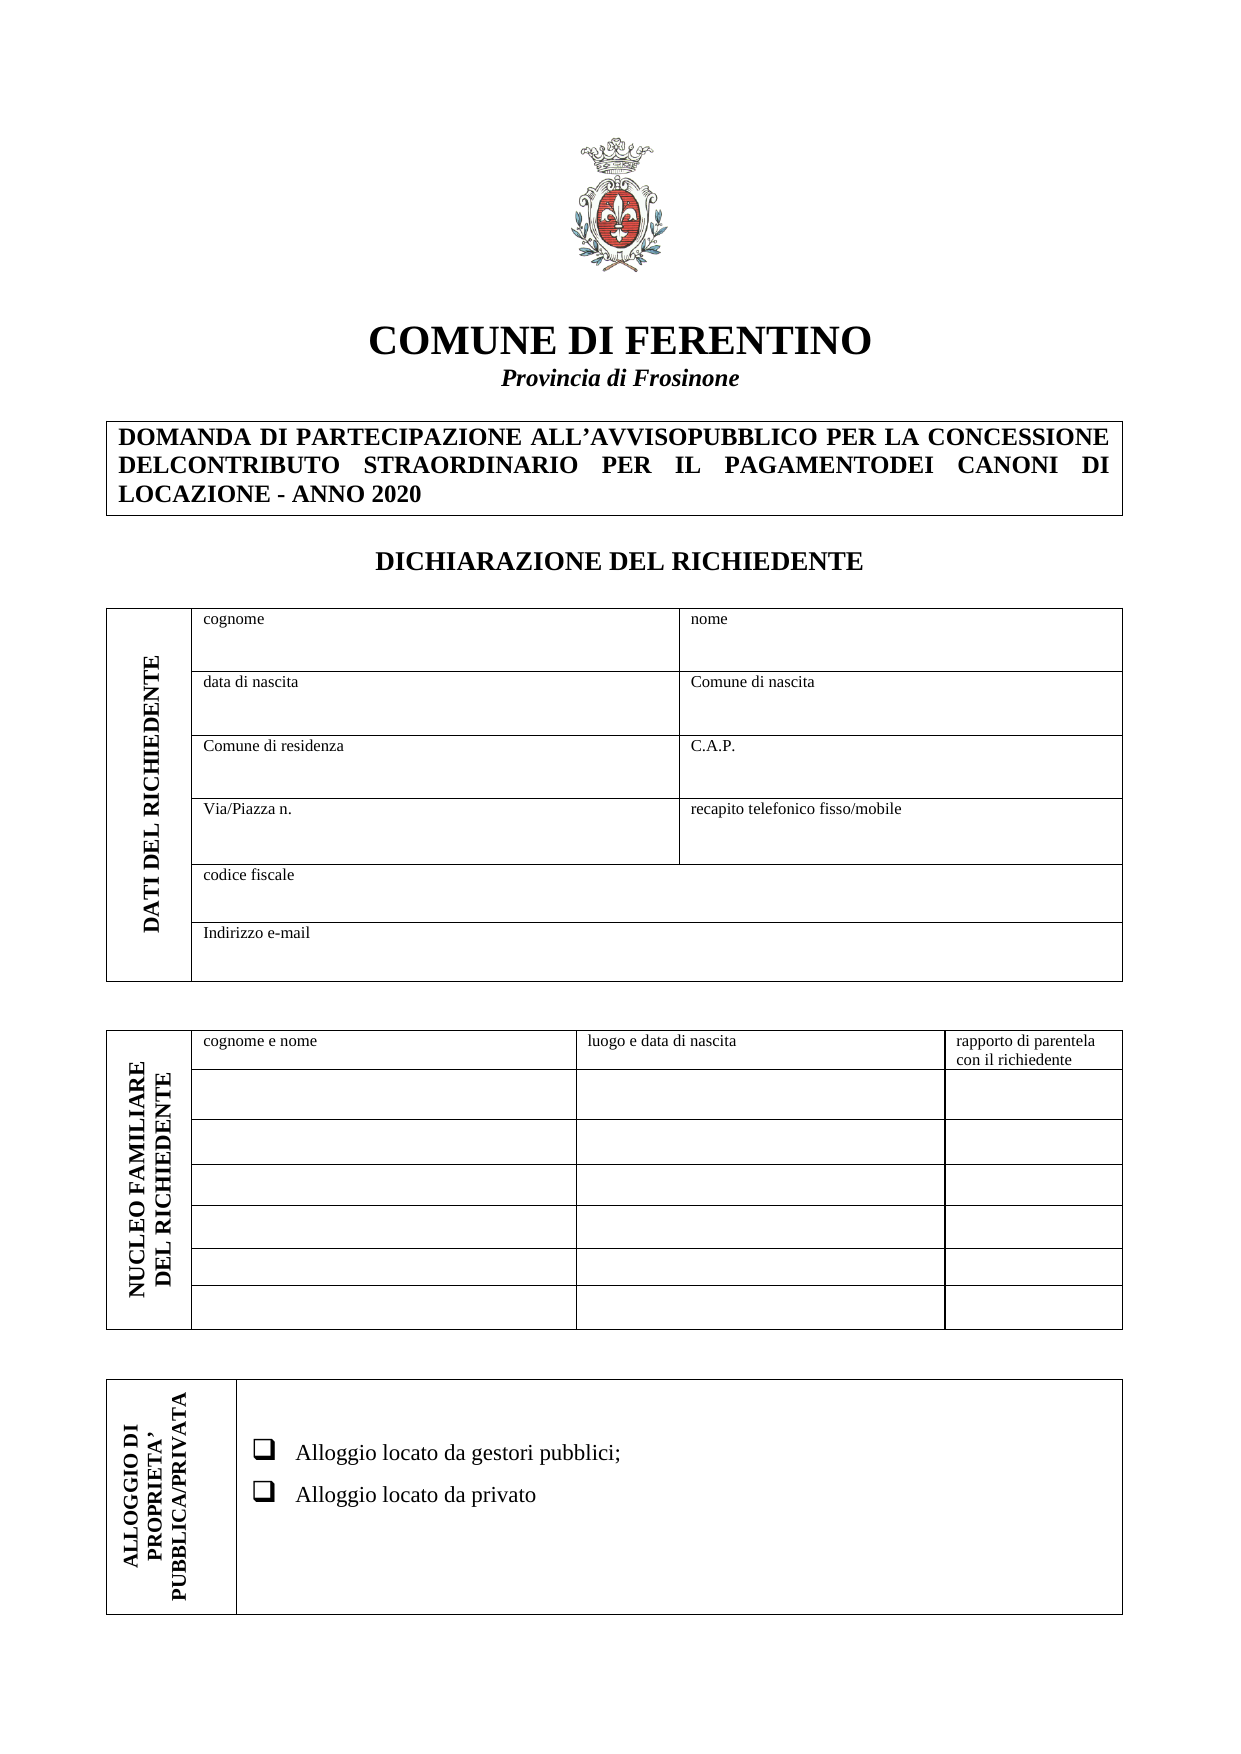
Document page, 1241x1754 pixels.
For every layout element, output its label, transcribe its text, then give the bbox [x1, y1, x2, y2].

text COMUNE DI FERENTINO [118, 315, 1122, 363]
table_header DOMANDA DI PARTECIPAZIONE ALL’AVVISOPUBBLICO PER LA CONCESSIONE DELCONTRIBUTO STRAORDINARIO PER IL PAGAMENTODEI CANONI DI LOCAZIONE - ANNO 2020 [107, 422, 1122, 515]
table_cell Indirizzo e-mail [192, 923, 1122, 981]
table_cell data di nascita [192, 672, 679, 734]
table_header ALLOGGIO DI PROPRIETA’ PUBBLICA/PRIVATA [107, 1380, 236, 1614]
table_cell recapito telefonico fisso/mobile [680, 799, 1122, 863]
table_cell Via/Piazza n. [192, 799, 679, 863]
table_cell [577, 1249, 944, 1285]
table_cell [946, 1165, 1122, 1205]
table_cell [946, 1249, 1122, 1285]
table_cell [192, 1249, 576, 1285]
table_cell [192, 1070, 576, 1119]
table_header cognome e nome [192, 1031, 576, 1069]
table_cell [192, 1120, 576, 1164]
table_cell [577, 1070, 944, 1119]
table_cell [946, 1120, 1122, 1164]
table_cell [577, 1165, 944, 1205]
table_cell [577, 1206, 944, 1248]
text Provincia di Frosinone [118, 363, 1122, 392]
table_cell [946, 1206, 1122, 1248]
picture [520, 132, 720, 316]
table_header cognome [192, 609, 679, 671]
table_cell C.A.P. [680, 736, 1122, 798]
table_header Alloggio locato da gestori pubblici; Alloggio locato da privato [237, 1380, 1122, 1614]
table_cell Comune di nascita [680, 672, 1122, 734]
table_header DATI DEL RICHIEDENTE [107, 609, 191, 981]
table_header nome [680, 609, 1122, 671]
text DICHIARAZIONE DEL RICHIEDENTE [118, 545, 1122, 576]
table_cell [577, 1286, 944, 1329]
table_header rapporto di parentela con il richiedente [946, 1031, 1122, 1069]
table_cell Comune di residenza [192, 736, 679, 798]
table_cell [946, 1070, 1122, 1119]
table_cell [577, 1120, 944, 1164]
table_cell [192, 1206, 576, 1248]
table_header NUCLEO FAMILIARE DEL RICHIEDENTE [107, 1031, 191, 1329]
table_header luogo e data di nascita [577, 1031, 944, 1069]
table_cell [946, 1286, 1122, 1329]
table_cell [192, 1286, 576, 1329]
table_cell [192, 1165, 576, 1205]
table_cell codice fiscale [192, 865, 1122, 922]
